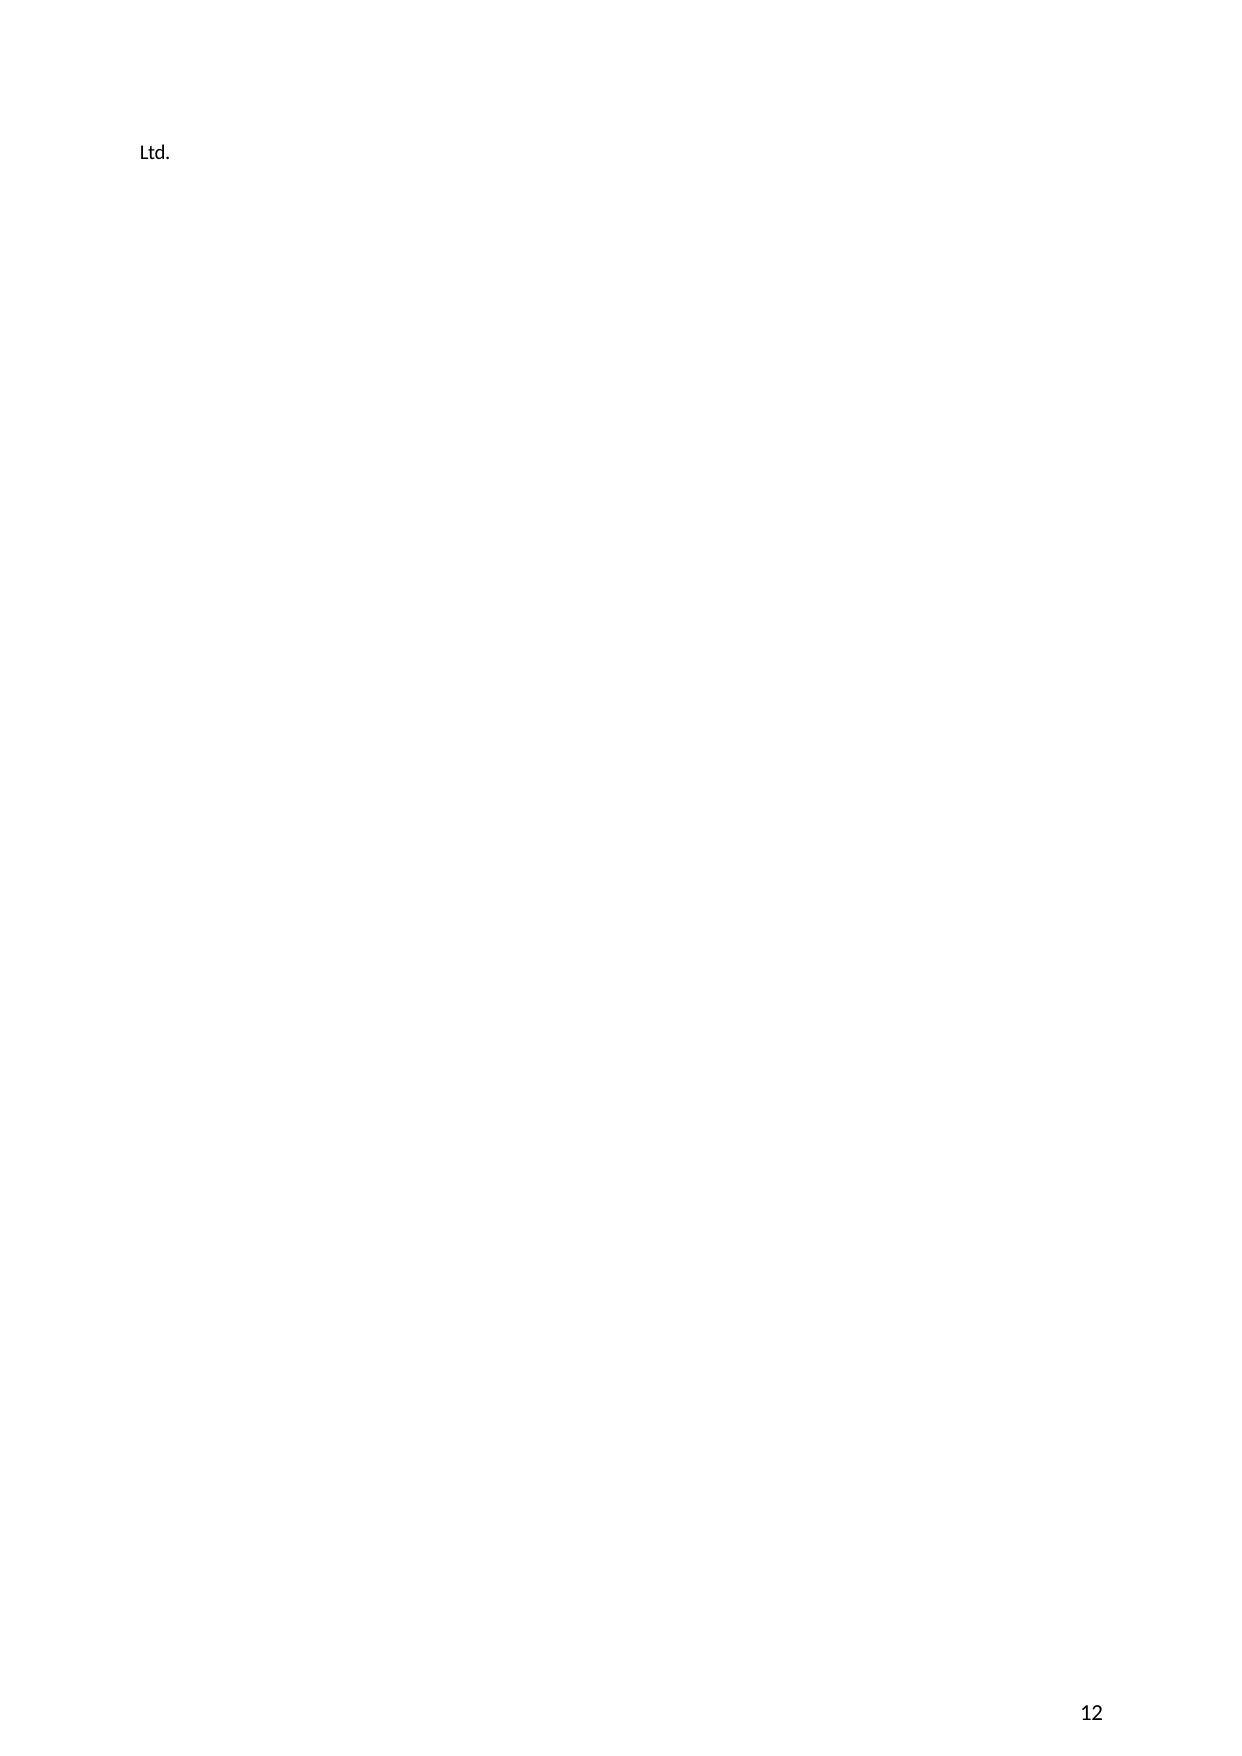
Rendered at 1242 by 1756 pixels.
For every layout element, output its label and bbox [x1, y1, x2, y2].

text [139, 139, 1114, 165]
